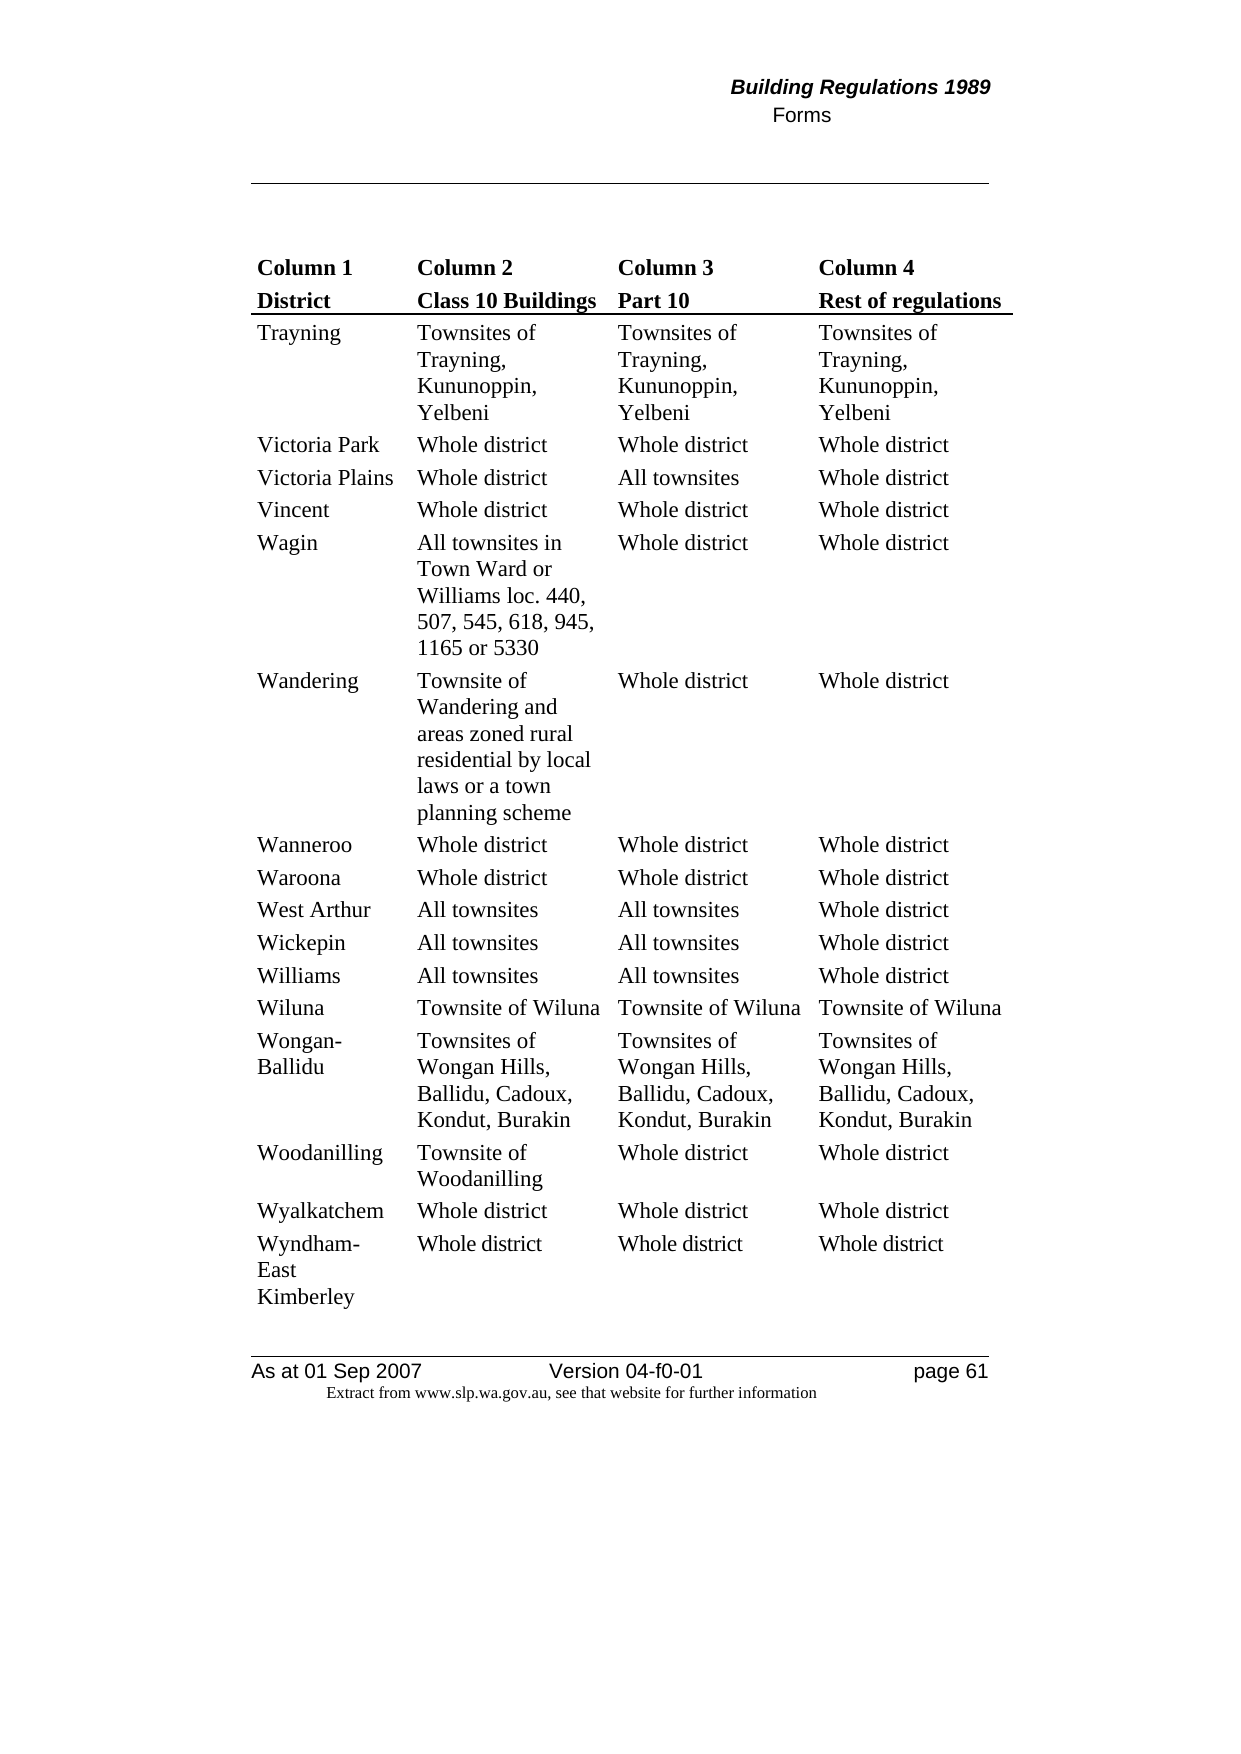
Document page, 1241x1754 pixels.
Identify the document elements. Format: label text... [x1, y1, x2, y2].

table_cell Whole district [612, 1224, 812, 1309]
table_cell Whole district [612, 523, 812, 661]
table_cell Wandering [251, 661, 411, 825]
table_cell Townsites of Trayning, Kununoppin, Yelbeni [411, 315, 612, 425]
table_cell Vincent [251, 490, 411, 523]
table_cell Townsites of Trayning, Kununoppin, Yelbeni [813, 315, 1013, 425]
table_cell Whole district [813, 1224, 1013, 1309]
table_cell Victoria Park [251, 425, 411, 457]
table_cell Wongan- Ballidu [251, 1021, 411, 1132]
table_cell Whole district [411, 825, 612, 858]
table_cell All townsites [411, 956, 612, 988]
table_cell Class 10 Buildings [411, 281, 612, 313]
table_cell District [251, 281, 411, 313]
table_cell Trayning [251, 315, 411, 425]
table_cell Townsites of Trayning, Kununoppin, Yelbeni [612, 315, 812, 425]
table_cell Wanneroo [251, 825, 411, 858]
table_cell Townsites of Wongan Hills, Ballidu, Cadoux, Kondut, Burakin [411, 1021, 612, 1132]
table_cell Whole district [612, 661, 812, 825]
table_cell Whole district [813, 858, 1013, 890]
table_cell Waroona [251, 858, 411, 890]
table_cell Whole district [411, 858, 612, 890]
table_header Column 1 [251, 248, 411, 281]
table_cell Townsite of Wandering and areas zoned rural residential by local laws or a town planning scheme [411, 661, 612, 825]
table_cell Whole district [612, 490, 812, 523]
table_cell Whole district [411, 1224, 612, 1309]
table_cell Rest of regulations [813, 281, 1013, 313]
table_cell Whole district [612, 425, 812, 457]
table_cell All townsites [612, 890, 812, 923]
table_cell Whole district [411, 458, 612, 490]
table_cell Townsite of Woodanilling [411, 1133, 612, 1191]
table_cell Whole district [813, 890, 1013, 923]
table_cell Townsite of Wiluna [813, 988, 1013, 1021]
table_cell Townsites of Wongan Hills, Ballidu, Cadoux, Kondut, Burakin [612, 1021, 812, 1132]
table_cell Townsite of Wiluna [612, 988, 812, 1021]
table_cell Wickepin [251, 923, 411, 956]
table_cell Woodanilling [251, 1133, 411, 1191]
table_cell Wiluna [251, 988, 411, 1021]
table_cell Whole district [411, 1191, 612, 1224]
table_cell Part 10 [612, 281, 812, 313]
table_cell Wyalkatchem [251, 1191, 411, 1224]
table_cell Whole district [813, 523, 1013, 661]
table_cell Whole district [813, 956, 1013, 988]
table_cell Whole district [612, 825, 812, 858]
table_cell All townsites [411, 923, 612, 956]
table_cell Whole district [813, 1191, 1013, 1224]
table_cell Whole district [612, 1191, 812, 1224]
table_header Column 4 [813, 248, 1013, 281]
table_cell All townsites [411, 890, 612, 923]
table_cell Townsites of Wongan Hills, Ballidu, Cadoux, Kondut, Burakin [813, 1021, 1013, 1132]
table_header Column 2 [411, 248, 612, 281]
table_cell Whole district [612, 1133, 812, 1191]
table_cell Whole district [813, 490, 1013, 523]
table_cell Whole district [813, 825, 1013, 858]
table_cell All townsites [612, 923, 812, 956]
table_cell Whole district [813, 1133, 1013, 1191]
table_cell All townsites in Town Ward or Williams loc. 440, 507, 545, 618, 945, 1165 or 5330 [411, 523, 612, 661]
table_cell West Arthur [251, 890, 411, 923]
table_cell All townsites [612, 458, 812, 490]
table_cell Whole district [411, 425, 612, 457]
table_cell Whole district [612, 858, 812, 890]
table_cell Whole district [813, 661, 1013, 825]
table_cell All townsites [612, 956, 812, 988]
table_cell Wyndham- East Kimberley [251, 1224, 411, 1309]
table_cell Victoria Plains [251, 458, 411, 490]
table_cell Whole district [813, 458, 1013, 490]
table_cell Wagin [251, 523, 411, 661]
table_cell Williams [251, 956, 411, 988]
table_cell Whole district [813, 425, 1013, 457]
table_cell Whole district [411, 490, 612, 523]
table_cell Whole district [813, 923, 1013, 956]
table_cell Townsite of Wiluna [411, 988, 612, 1021]
table_header Column 3 [612, 248, 812, 281]
